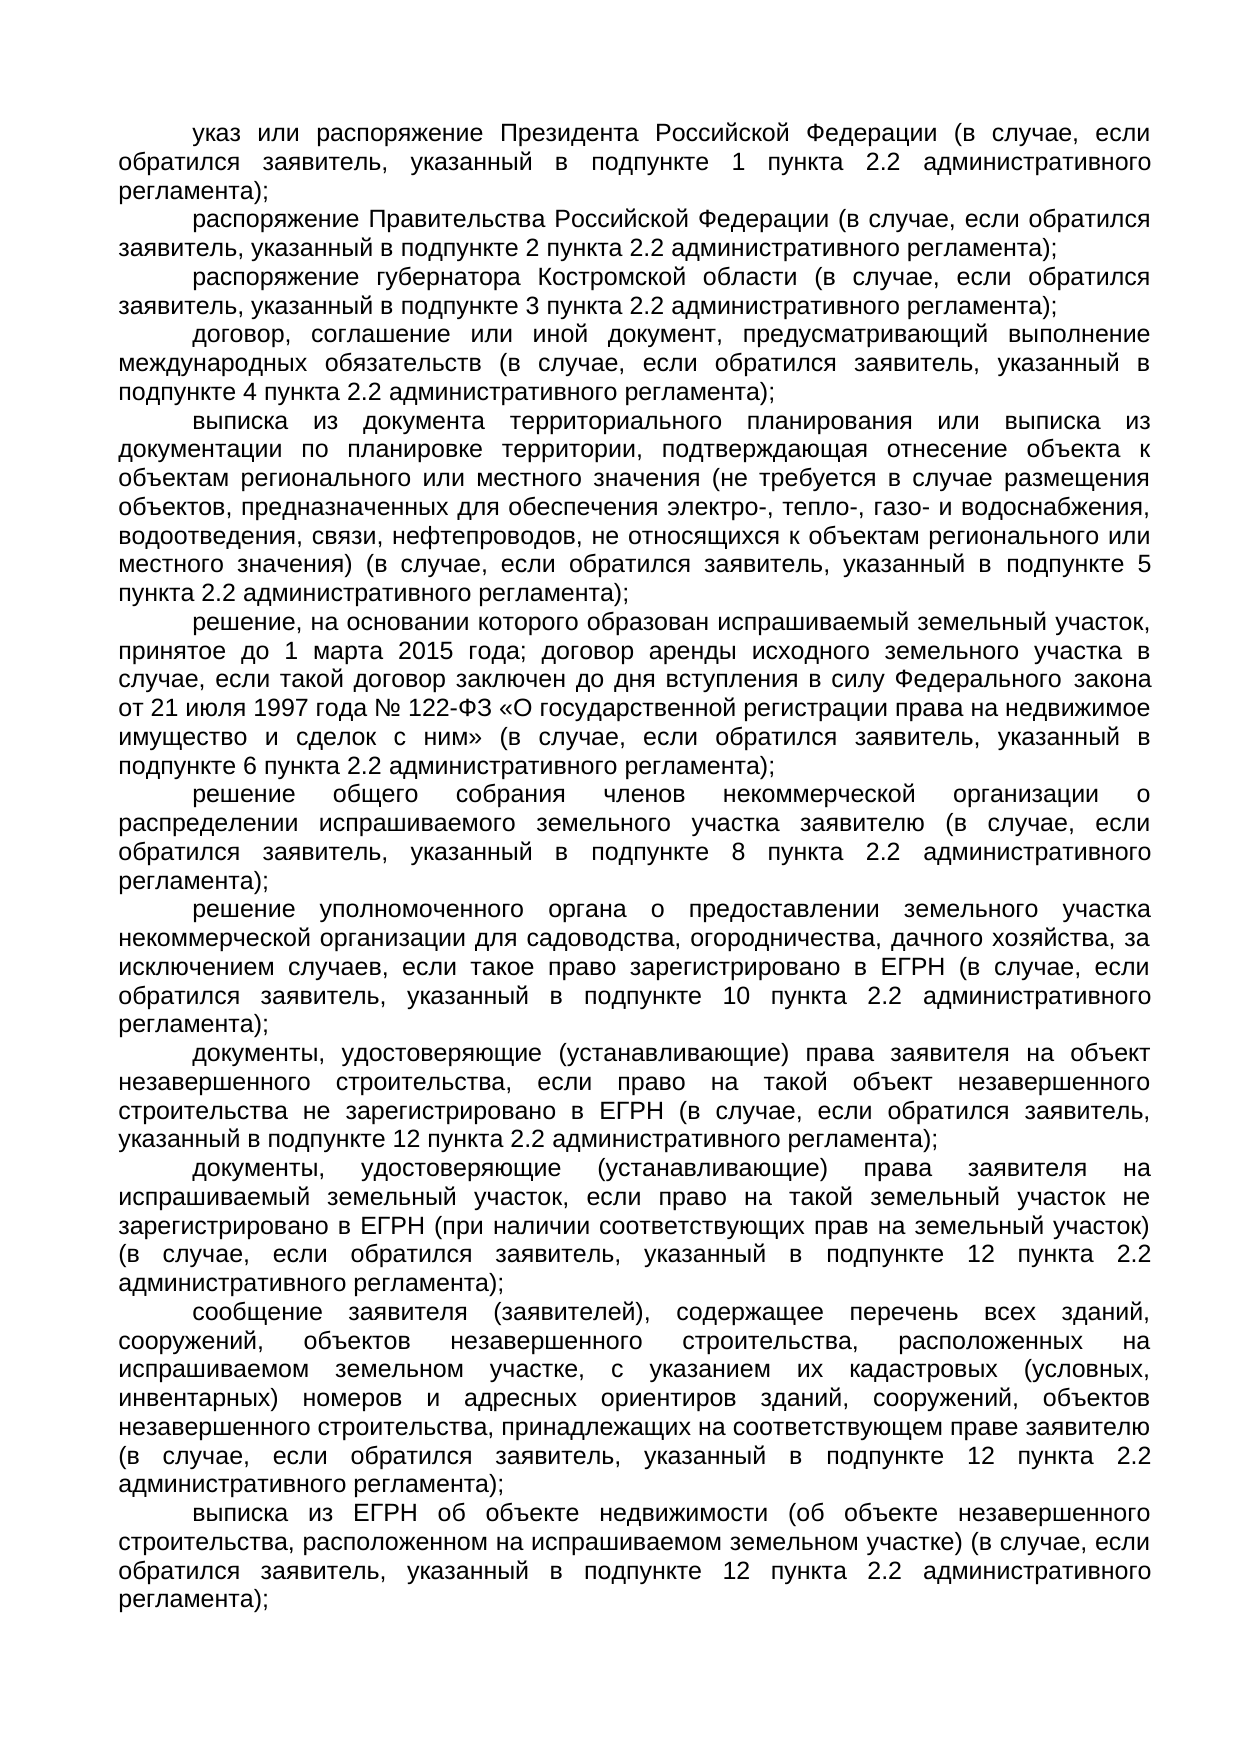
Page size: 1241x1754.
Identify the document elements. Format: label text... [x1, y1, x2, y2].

text решение общего собрания членов некоммерческой организации о распределении испрашиваемого земельного участка заявителю (в случае, если обратился заявитель, указанный в подпункте 8 пункта 2.2 административного регламента); [118, 779, 1152, 894]
text распоряжение губернатора Костромской области (в случае, если обратился заявитель, указанный в подпункте 3 пункта 2.2 административного регламента); [118, 262, 1152, 319]
text выписка из документа территориального планирования или выписка из документации по планировке территории, подтверждающая отнесение объекта к объектам регионального или местного значения (не требуется в случае размещения объектов, предназначенных для обеспечения электро-, тепло-, газо- и водоснабжения, водоотведения, связи, нефтепроводов, не относящихся к объектам регионального или местного значения) (в случае, если обратился заявитель, указанный в подпункте 5 пункта 2.2 административного регламента); [118, 406, 1152, 607]
text распоряжение Правительства Российской Федерации (в случае, если обратился заявитель, указанный в подпункте 2 пункта 2.2 административного регламента); [118, 204, 1152, 262]
text выписка из ЕГРН об объекте недвижимости (об объекте незавершенного строительства, расположенном на испрашиваемом земельном участке) (в случае, если обратился заявитель, указанный в подпункте 12 пункта 2.2 административного регламента); [118, 1498, 1152, 1613]
text указ или распоряжение Президента Российской Федерации (в случае, если обратился заявитель, указанный в подпункте 1 пункта 2.2 административного регламента); [118, 118, 1152, 204]
text решение, на основании которого образован испрашиваемый земельный участок, принятое до 1 марта 2015 года; договор аренды исходного земельного участка в случае, если такой договор заключен до дня вступления в силу Федерального закона от 21 июля 1997 года № 122-ФЗ «О государственной регистрации права на недвижимое имущество и сделок с ним» (в случае, если обратился заявитель, указанный в подпункте 6 пункта 2.2 административного регламента); [118, 607, 1152, 779]
text решение уполномоченного органа о предоставлении земельного участка некоммерческой организации для садоводства, огородничества, дачного хозяйства, за исключением случаев, если такое право зарегистрировано в ЕГРН (в случае, если обратился заявитель, указанный в подпункте 10 пункта 2.2 административного регламента); [118, 894, 1152, 1038]
text документы, удостоверяющие (устанавливающие) права заявителя на испрашиваемый земельный участок, если право на такой земельный участок не зарегистрировано в ЕГРН (при наличии соответствующих прав на земельный участок) (в случае, если обратился заявитель, указанный в подпункте 12 пункта 2.2 административного регламента); [118, 1153, 1152, 1297]
text договор, соглашение или иной документ, предусматривающий выполнение международных обязательств (в случае, если обратился заявитель, указанный в подпункте 4 пункта 2.2 административного регламента); [118, 319, 1152, 406]
text сообщение заявителя (заявителей), содержащее перечень всех зданий, сооружений, объектов незавершенного строительства, расположенных на испрашиваемом земельном участке, с указанием их кадастровых (условных, инвентарных) номеров и адресных ориентиров зданий, сооружений, объектов незавершенного строительства, принадлежащих на соответствующем праве заявителю (в случае, если обратился заявитель, указанный в подпункте 12 пункта 2.2 административного регламента); [118, 1297, 1152, 1498]
text документы, удостоверяющие (устанавливающие) права заявителя на объект незавершенного строительства, если право на такой объект незавершенного строительства не зарегистрировано в ЕГРН (в случае, если обратился заявитель, указанный в подпункте 12 пункта 2.2 административного регламента); [118, 1038, 1152, 1153]
